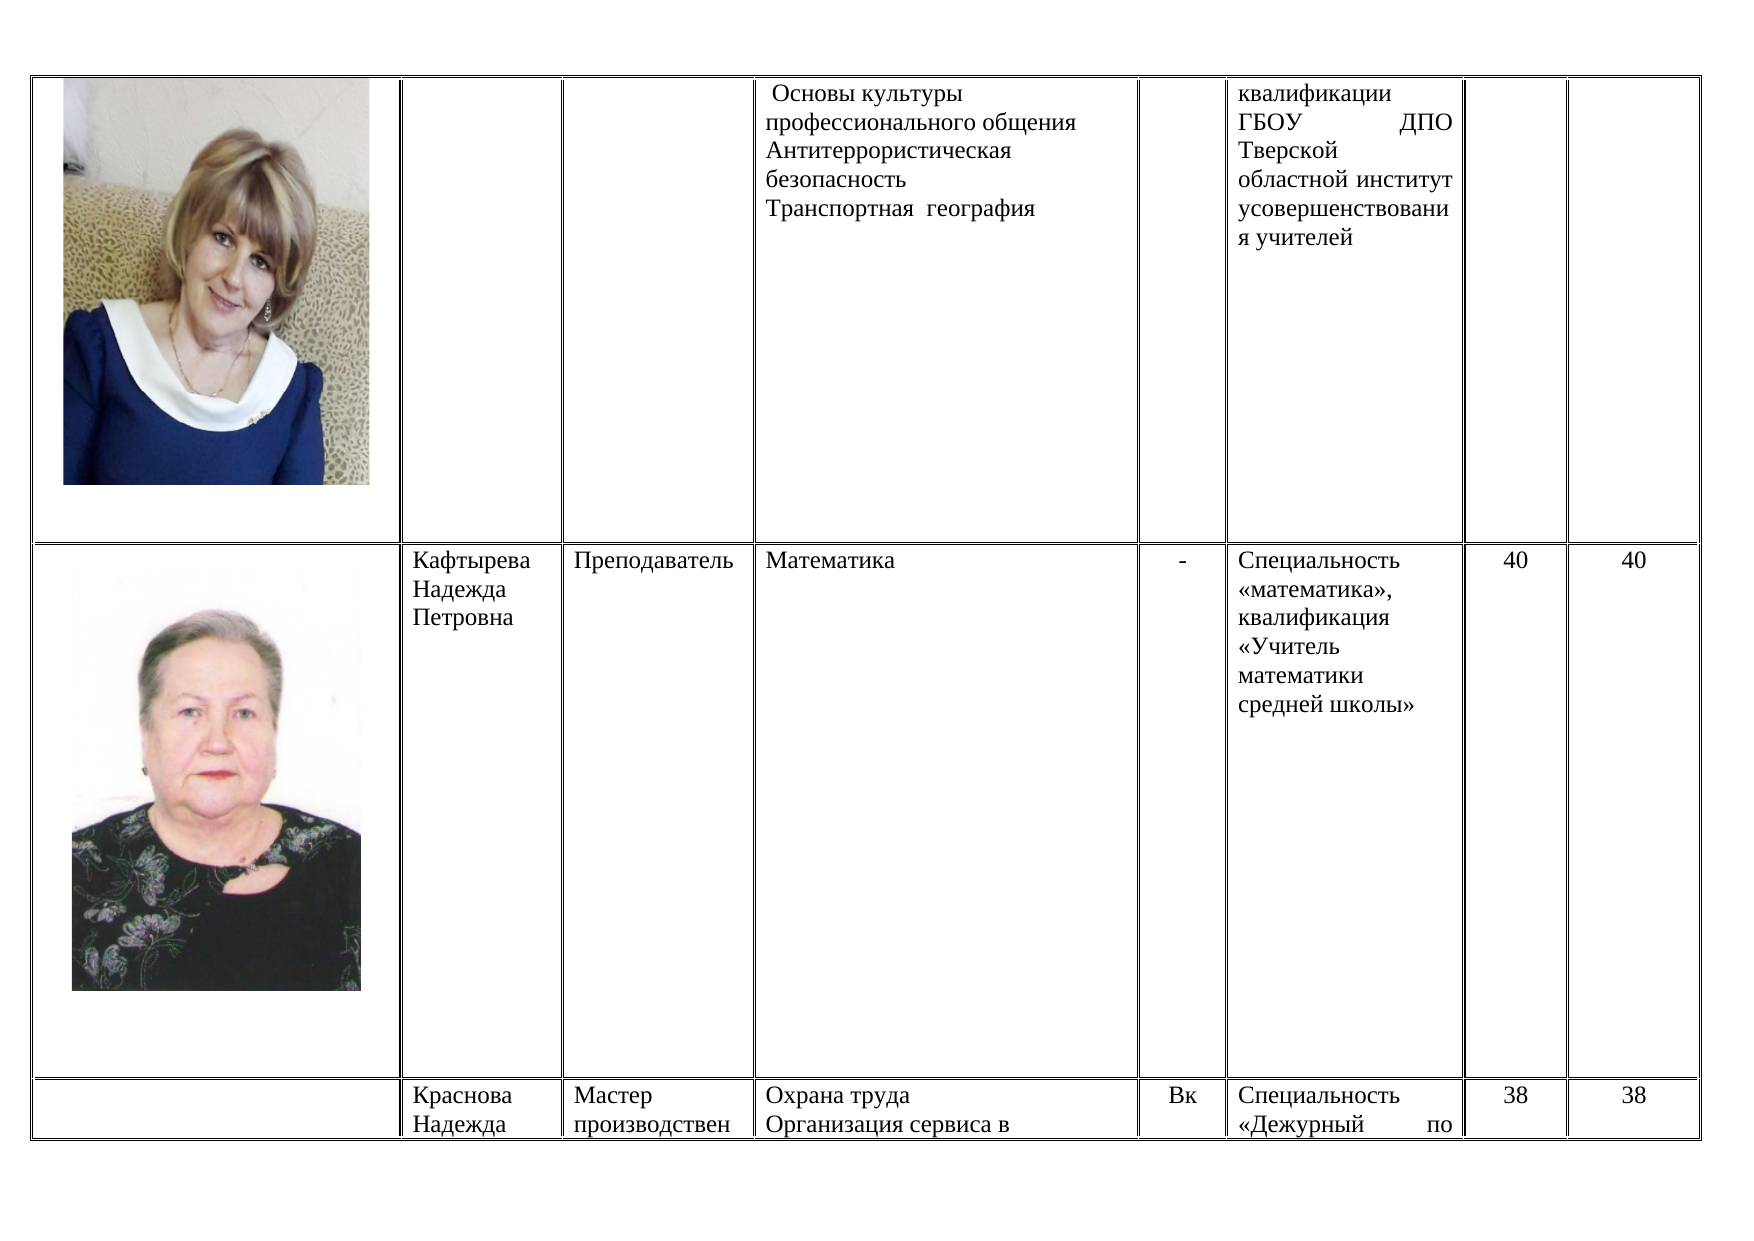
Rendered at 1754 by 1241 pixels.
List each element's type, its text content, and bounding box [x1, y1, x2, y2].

table_cell Вк [1138, 1077, 1227, 1138]
table_cell Специальность «математика», квалификация «Учитель математики средней школы» [1228, 545, 1462, 1077]
table_cell 40 [1569, 542, 1699, 1077]
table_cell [1227, 1077, 1464, 1138]
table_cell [754, 78, 1138, 542]
table_cell Педагог-психолог [562, 78, 754, 542]
table_cell 40 [1466, 545, 1566, 1077]
table_cell 38 [1567, 1077, 1700, 1138]
table_cell 22 [1567, 78, 1699, 542]
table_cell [562, 1080, 754, 1138]
picture [63, 78, 370, 485]
table_cell 32 [1464, 78, 1567, 542]
table_cell [32, 1077, 401, 1138]
table_cell 1к [1138, 76, 1227, 542]
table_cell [1227, 76, 1464, 542]
table_cell Кафтырева Надежда Петровна [403, 545, 561, 1077]
picture [71, 573, 361, 991]
table_cell Математика [756, 545, 1137, 1077]
table_cell 38 [1464, 1080, 1567, 1138]
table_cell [401, 78, 562, 542]
table_cell [33, 78, 401, 542]
table_cell [33, 542, 400, 1077]
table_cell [754, 1080, 1138, 1138]
table_cell - [1140, 545, 1225, 1077]
table_cell Преподаватель [564, 545, 753, 1077]
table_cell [401, 1080, 562, 1138]
